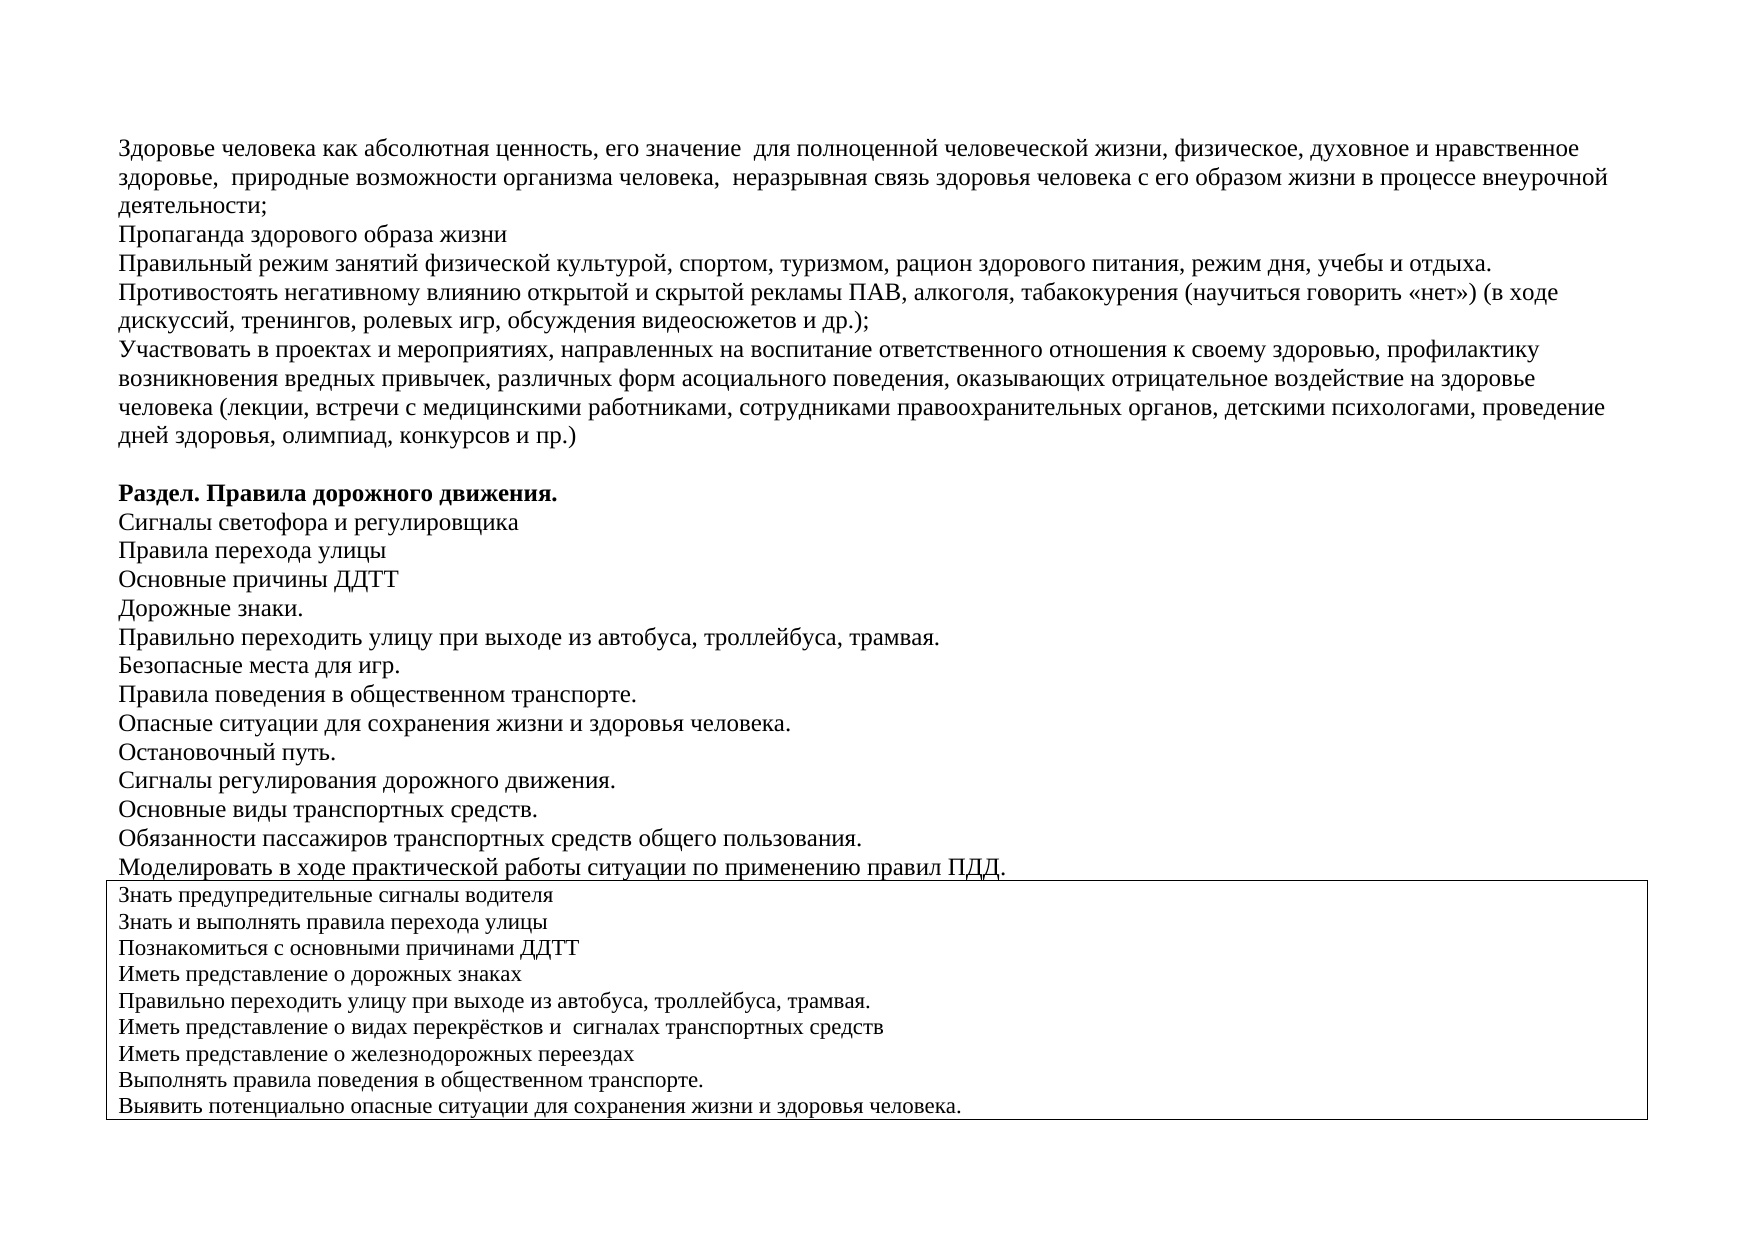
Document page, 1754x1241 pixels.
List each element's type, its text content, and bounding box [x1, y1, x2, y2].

text Здоровье человека как абсолютная ценность, его значение для полноценной человеческой жизни, физическое, духовное и нравственное здоровье, природные возможности организма человека, неразрывная связь здоровья человека с его образом жизни в процессе внеурочной деятельности; [118, 133, 1636, 219]
text Правила перехода улицы [118, 535, 1636, 564]
text Сигналы светофора и регулировщика [118, 507, 1636, 535]
text Участвовать в проектах и мероприятиях, направленных на воспитание ответственного отношения к своему здоровью, профилактику возникновения вредных привычек, различных форм асоциального поведения, оказывающих отрицательное воздействие на здоровье человека (лекции, встречи с медицинскими работниками, сотрудниками правоохранительных органов, детскими психологами, проведение дней здоровья, олимпиад, конкурсов и пр.) [118, 334, 1636, 449]
text Остановочный путь. [118, 737, 1636, 765]
text Безопасные места для игр. [118, 650, 1636, 679]
text Сигналы регулирования дорожного движения. [118, 765, 1636, 794]
text Раздел. Правила дорожного движения. [118, 478, 1636, 507]
text Противостоять негативному влиянию открытой и скрытой рекламы ПАВ, алкоголя, табакокурения (научиться говорить «нет») (в ходе дискуссий, тренингов, ролевых игр, обсуждения видеосюжетов и др.); [118, 277, 1636, 334]
table_header Знать предупредительные сигналы водителя Знать и выполнять правила перехода улицы Познакомиться с основными причинами ДДТТ Иметь представление о дорожных знаках Правильно переходить улицу при выходе из автобуса, троллейбуса, трамвая. Иметь представление о видах перекрёстков и сигналах транспортных средств Иметь представление о железнодорожных переездах Выполнять правила поведения в общественном транспорте. Выявить потенциально опасные ситуации для сохранения жизни и здоровья человека. [107, 881, 1647, 1119]
text Правильный режим занятий физической культурой, спортом, туризмом, рацион здорового питания, режим дня, учебы и отдыха. [118, 248, 1636, 277]
text Дорожные знаки. [118, 593, 1636, 622]
text Обязанности пассажиров транспортных средств общего пользования. [118, 823, 1636, 852]
text Пропаганда здорового образа жизни [118, 219, 1636, 248]
text Опасные ситуации для сохранения жизни и здоровья человека. [118, 708, 1636, 737]
text Моделировать в ходе практической работы ситуации по применению правил ПДД. [118, 852, 1636, 880]
text Правила поведения в общественном транспорте. [118, 679, 1636, 708]
text Основные виды транспортных средств. [118, 794, 1636, 823]
text Основные причины ДДТТ [118, 564, 1636, 593]
text Правильно переходить улицу при выходе из автобуса, троллейбуса, трамвая. [118, 622, 1636, 650]
